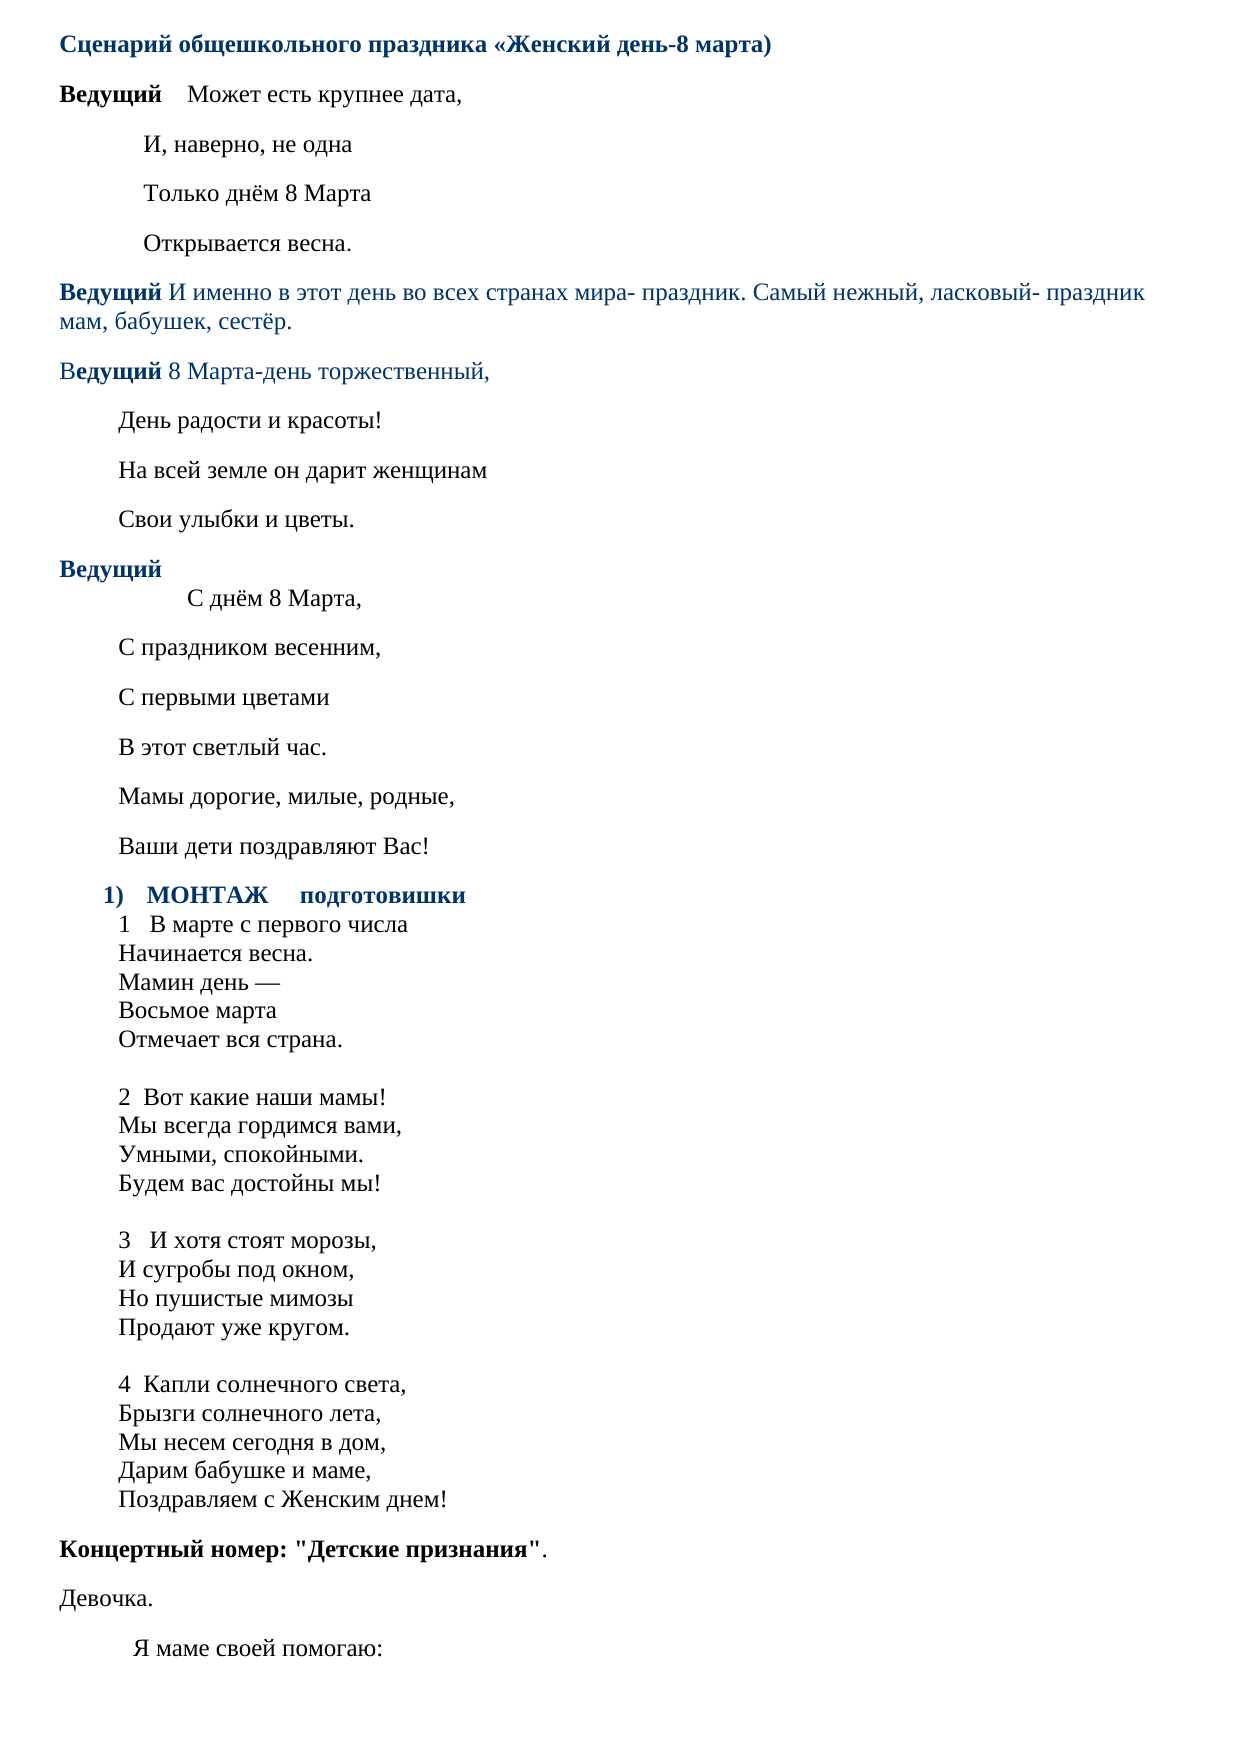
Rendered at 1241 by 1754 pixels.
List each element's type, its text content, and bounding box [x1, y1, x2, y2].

text Ведущий Может есть крупнее дата, [59, 79, 1181, 108]
list МОНТАЖ подготовишки [103, 880, 1181, 909]
text 1 В марте с первого числа Начинается весна. Мамин день — Восьмое марта Отмечает вся страна. 2 Вот какие наши мамы! Мы всегда гордимся вами, Умными, спокойными. Будем вас достойны мы! 3 И хотя стоят морозы, И сугробы под окном, Но пушистые мимозы Продают уже кругом. 4 Капли солнечного света, Брызги солнечного лета, Мы несем сегодня в дом, Дарим бабушке и маме, Поздравляем с Женским днем! [118, 909, 1181, 1513]
text Сценарий общешкольного праздника «Женский день-8 марта) [59, 29, 1181, 58]
text Концертный номер: "Детские признания". [59, 1534, 1181, 1562]
text Только днём 8 Марта [118, 178, 1181, 207]
text Ведущий 8 Марта-день торжественный, [59, 356, 1181, 384]
text В этот светлый час. [118, 732, 1181, 760]
text Свои улыбки и цветы. [118, 504, 1181, 533]
text День радости и красоты! [118, 405, 1181, 434]
text Ведущий И именно в этот день во всех странах мира- праздник. Самый нежный, ласковый- праздник мам, бабушек, сестёр. [59, 277, 1181, 335]
text Открывается весна. [118, 228, 1181, 257]
text С праздником весенним, [118, 632, 1181, 661]
text Девочка. [59, 1583, 1181, 1612]
text С днём 8 Марта, [118, 583, 1181, 612]
text И, наверно, не одна [118, 129, 1181, 157]
text Ведущий [59, 554, 1181, 583]
text С первыми цветами [118, 682, 1181, 711]
text Мамы дорогие, милые, родные, [118, 781, 1181, 810]
text Ваши дети поздравляют Вас! [118, 831, 1181, 859]
text Я маме своей помогаю: [59, 1633, 1181, 1662]
text На всей земле он дарит женщинам [118, 455, 1181, 484]
